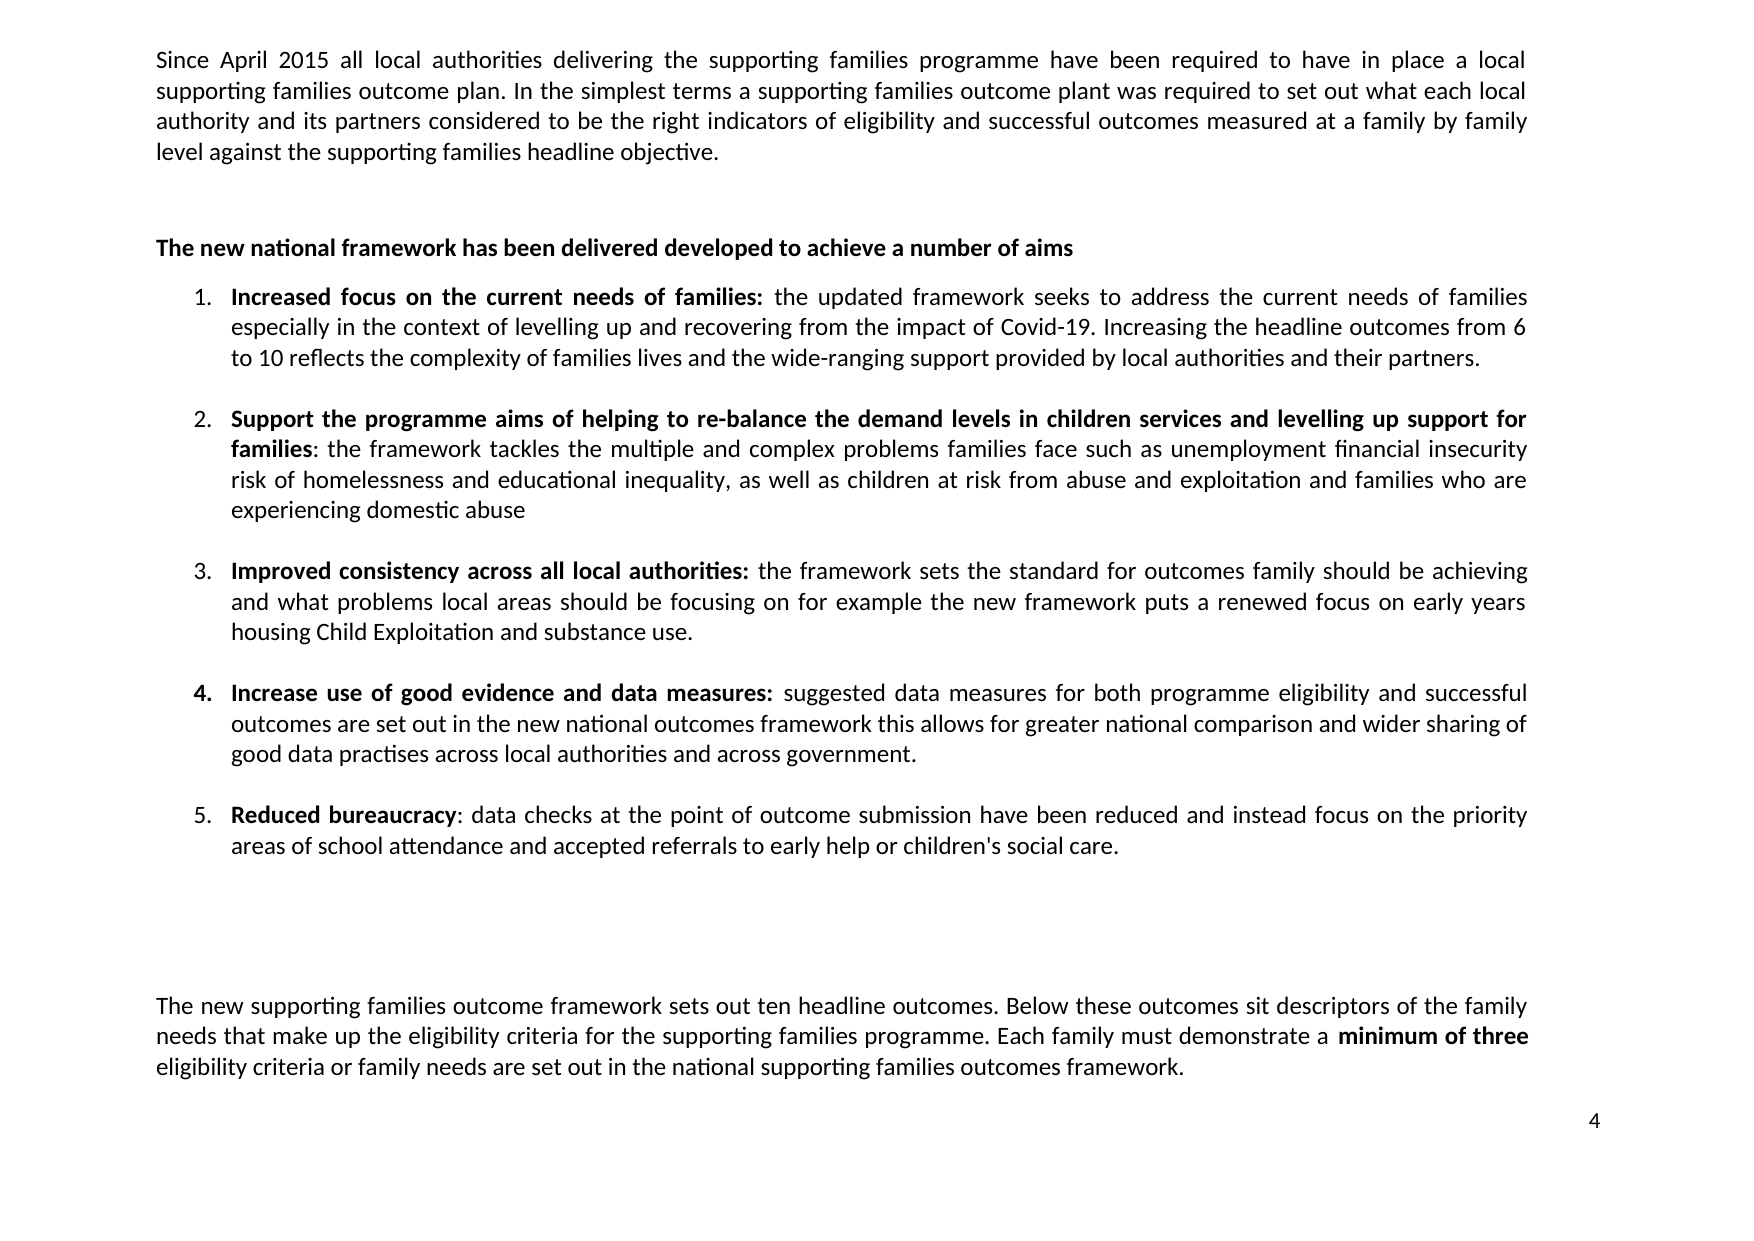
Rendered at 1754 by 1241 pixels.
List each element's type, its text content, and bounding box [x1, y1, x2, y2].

list Increased focus on the current needs of families: the updated framework seeks to address the current needs of families especially in the context of levelling up and recovering from the impact of Covid-19. Increasing the headline outcomes from 6 to 10 reflects the complexity of families lives and the wide-ranging support provided by local authorities and their partners. [193, 281, 1529, 372]
list Improved consistency across all local authorities: the framework sets the standard for outcomes family should be achieving and what problems local areas should be focusing on for example the new framework puts a renewed focus on early years housing Child Exploitation and substance use. [193, 555, 1529, 647]
list Increase use of good evidence and data measures: suggested data measures for both programme eligibility and successful outcomes are set out in the new national outcomes framework this allows for greater national comparison and wider sharing of good data practises across local authorities and across government. [193, 677, 1529, 769]
text The new national framework has been delivered developed to achieve a number of aims [156, 232, 1529, 263]
text The new supporting families outcome framework sets out ten headline outcomes. Below these outcomes sit descriptors of the family needs that make up the eligibility criteria for the supporting families programme. Each family must demonstrate a minimum of three eligibility criteria or family needs are set out in the national supporting families outcomes framework. [156, 990, 1529, 1081]
text Since April 2015 all local authorities delivering the supporting families programme have been required to have in place a local supporting families outcome plan. In the simplest terms a supporting families outcome plant was required to set out what each local authority and its partners considered to be the right indicators of eligibility and successful outcomes measured at a family by family level against the supporting families headline objective. [156, 44, 1529, 166]
list Reduced bureaucracy: data checks at the point of outcome submission have been reduced and instead focus on the priority areas of school attendance and accepted referrals to early help or children's social care. [193, 799, 1529, 861]
list Support the programme aims of helping to re-balance the demand levels in children services and levelling up support for families: the framework tackles the multiple and complex problems families face such as unemployment financial insecurity risk of homelessness and educational inequality, as well as children at risk from abuse and exploitation and families who are experiencing domestic abuse [193, 403, 1529, 525]
